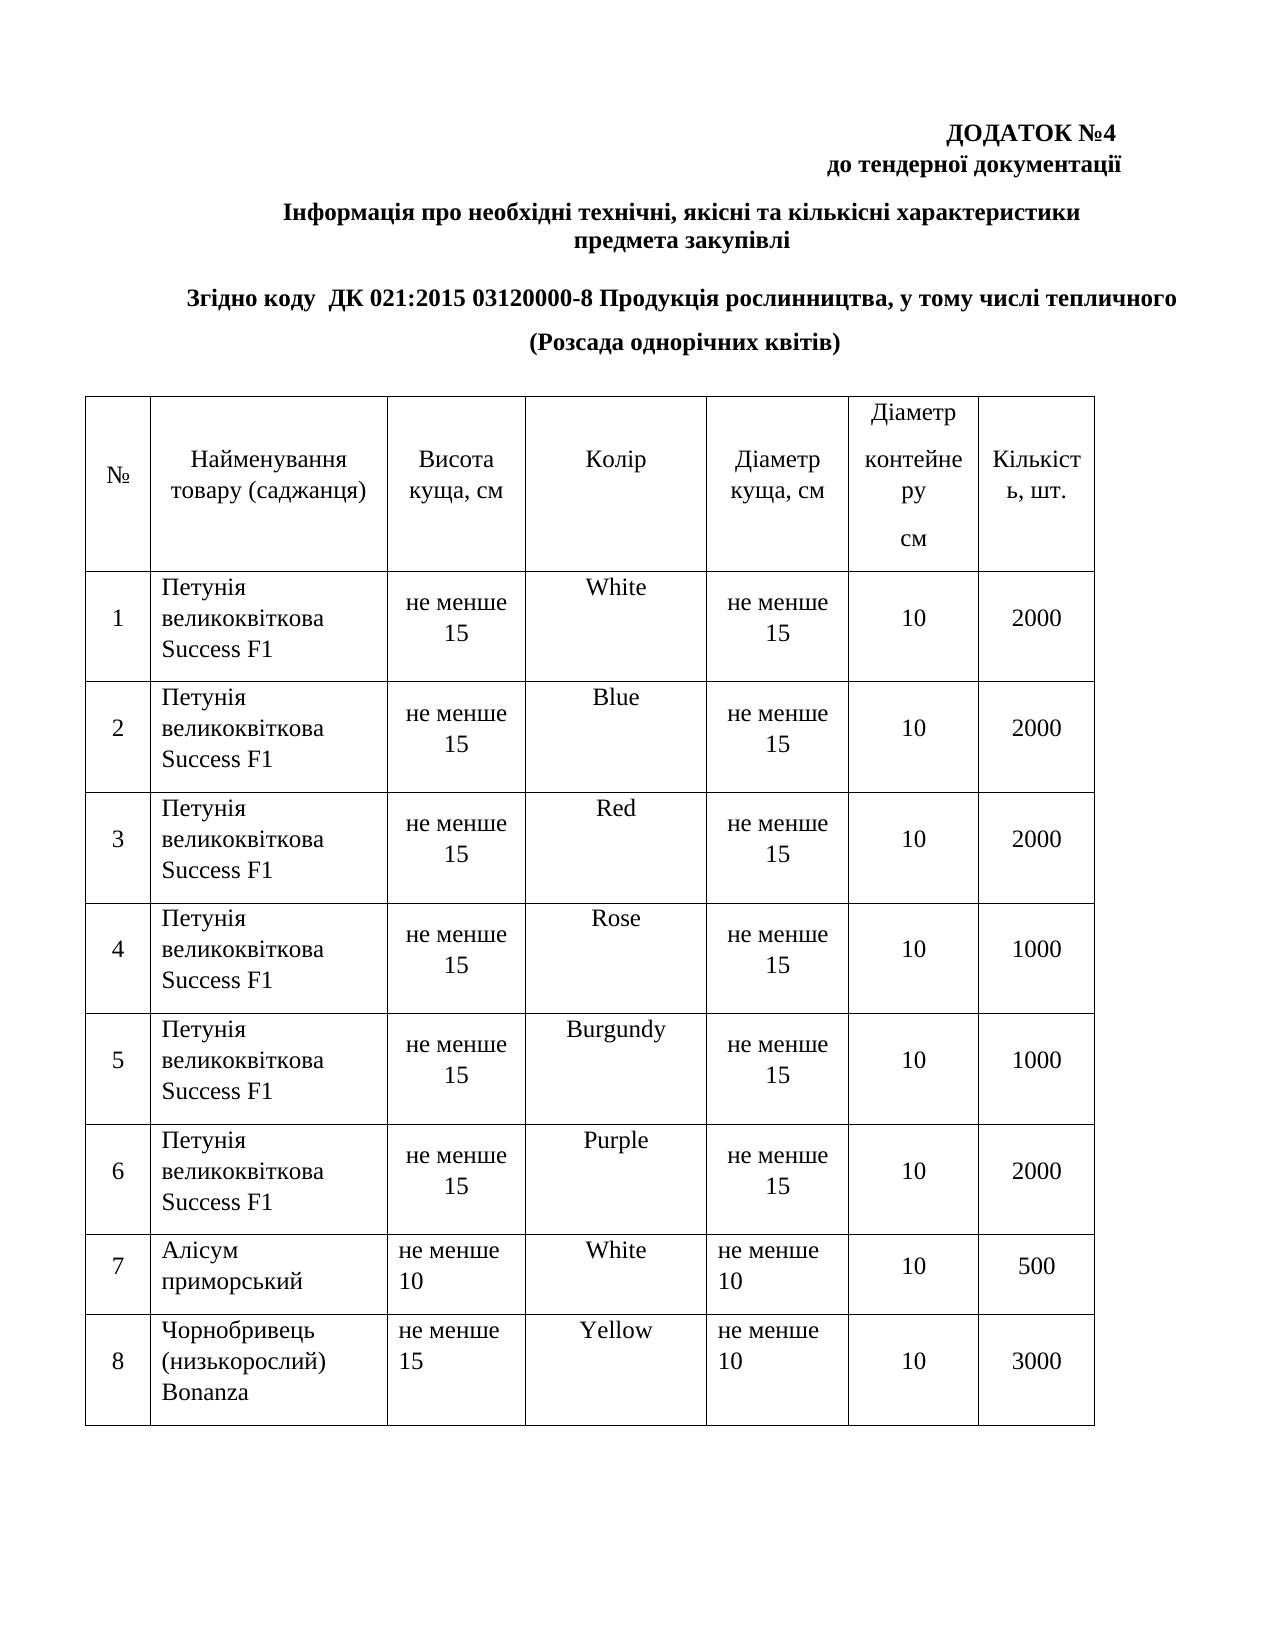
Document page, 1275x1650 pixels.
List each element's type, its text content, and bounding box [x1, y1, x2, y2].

table_cell Петунія великоквіткова Success F1 [151, 682, 387, 792]
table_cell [151, 1315, 387, 1424]
table_cell White [526, 1235, 706, 1314]
table_cell Петунія великоквіткова Success F1 [151, 904, 387, 1013]
table_cell 10 [849, 793, 978, 902]
table_cell не менше 10 [707, 1235, 848, 1314]
table_cell 8 [86, 1315, 150, 1424]
text Інформація про необхідні технічні, якісні та кількісні характеристики [177, 197, 1186, 226]
table_cell Петунія великоквіткова Success F1 [151, 1014, 387, 1124]
table_cell не менше 15 [388, 793, 525, 902]
table_cell 7 [86, 1235, 150, 1314]
table_cell 10 [849, 1125, 978, 1234]
table_header Висота куща, см [388, 397, 525, 571]
table_cell 1 [86, 572, 150, 681]
table_cell не менше 15 [707, 793, 848, 902]
table_cell не менше 15 [388, 904, 525, 1013]
table_cell 10 [849, 572, 978, 681]
table_cell 1000 [979, 904, 1094, 1013]
table_cell White [526, 572, 706, 681]
table_cell 500 [979, 1235, 1094, 1314]
table_header Діаметр куща, см [707, 397, 848, 571]
table_cell 5 [86, 1014, 150, 1124]
table_cell не менше 15 [707, 904, 848, 1013]
table_cell не менше 15 [707, 1125, 848, 1234]
table_cell Burgundy [526, 1014, 706, 1124]
table_cell Yellow [526, 1315, 706, 1424]
table_cell 4 [86, 904, 150, 1013]
text до тендерної документації [827, 149, 1186, 178]
text Згідно коду ДК 021:2015 03120000-8 Продукція рослинництва, у тому числі тепличного [177, 283, 1186, 312]
table_cell 3 [86, 793, 150, 902]
table_cell не менше 10 [707, 1315, 848, 1424]
table_cell Петунія великоквіткова Success F1 [151, 1125, 387, 1234]
text (Розсада однорічних квітів) [177, 327, 1186, 355]
table_cell 10 [849, 1235, 978, 1314]
table_cell Blue [526, 682, 706, 792]
table_cell не менше 15 [388, 1315, 525, 1424]
table_cell 3000 [979, 1315, 1094, 1424]
table_cell 6 [86, 1125, 150, 1234]
text предмета закупівлі [177, 226, 1186, 254]
table_cell 10 [849, 1315, 978, 1424]
table_cell Петунія великоквіткова Success F1 [151, 572, 387, 681]
table_cell 10 [849, 682, 978, 792]
table_cell Purple [526, 1125, 706, 1234]
table_cell Петунія великоквіткова Success F1 [151, 793, 387, 902]
table_header Найменування товару (саджанця) [151, 397, 387, 571]
table_cell 10 [849, 904, 978, 1013]
table_cell 10 [849, 1014, 978, 1124]
table_cell Red [526, 793, 706, 902]
table_cell не менше 15 [388, 1014, 525, 1124]
table_cell не менше 15 [707, 682, 848, 792]
table_cell 1000 [979, 1014, 1094, 1124]
table_cell не менше 15 [388, 1125, 525, 1234]
table_cell не менше 15 [388, 682, 525, 792]
table_header Колір [526, 397, 706, 571]
table_cell 2000 [979, 1125, 1094, 1234]
table_cell не менше 15 [707, 1014, 848, 1124]
table_cell не менше 10 [388, 1235, 525, 1314]
table_cell 2000 [979, 793, 1094, 902]
table_cell Алісум приморський [151, 1235, 387, 1314]
table_cell 2 [86, 682, 150, 792]
table_header Діаметр контейнеру см [849, 397, 978, 571]
table_cell не менше 15 [707, 572, 848, 681]
table_cell не менше 15 [388, 572, 525, 681]
table_cell 2000 [979, 682, 1094, 792]
subtitle Додаток №4 [177, 118, 1214, 147]
table_cell Rose [526, 904, 706, 1013]
table_header Кількість, шт. [979, 397, 1094, 571]
table_header № [86, 397, 150, 571]
table_cell 2000 [979, 572, 1094, 681]
